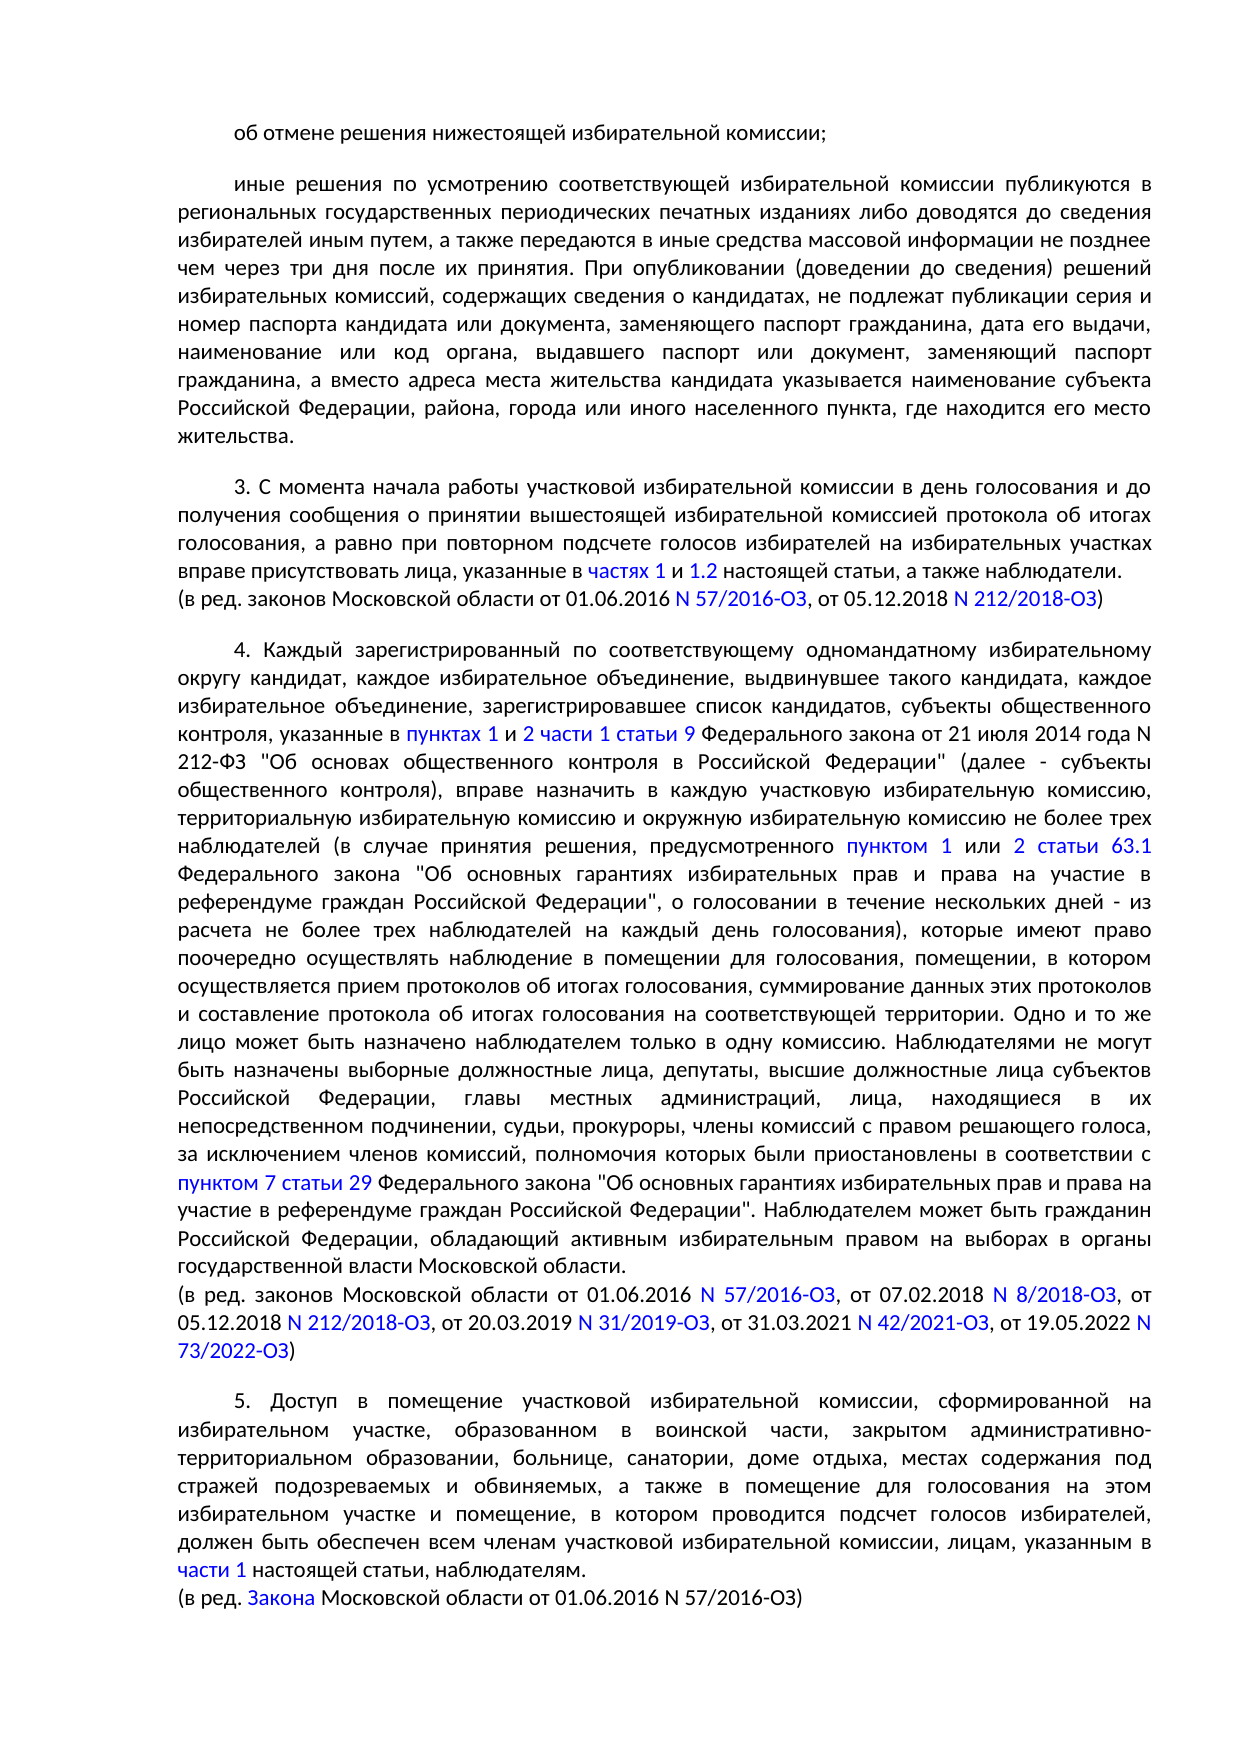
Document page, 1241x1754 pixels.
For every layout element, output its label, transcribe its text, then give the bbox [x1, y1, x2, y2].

text 3. С момента начала работы участковой избирательной комиссии в день голосования и до получения сообщения о принятии вышестоящей избирательной комиссией протокола об итогах голосования, а равно при повторном подсчете голосов избирателей на избирательных участках вправе присутствовать лица, указанные в частях 1 и 1.2 настоящей статьи, а также наблюдатели. [177, 472, 1152, 584]
text (в ред. законов Московской области от 01.06.2016 N 57/2016-ОЗ, от 05.12.2018 N 212/2018-ОЗ) [177, 584, 1152, 612]
text 5. Доступ в помещение участковой избирательной комиссии, сформированной на избирательном участке, образованном в воинской части, закрытом административно-территориальном образовании, больнице, санатории, доме отдыха, местах содержания под стражей подозреваемых и обвиняемых, а также в помещение для голосования на этом избирательном участке и помещение, в котором проводится подсчет голосов избирателей, должен быть обеспечен всем членам участковой избирательной комиссии, лицам, указанным в части 1 настоящей статьи, наблюдателям. [177, 1387, 1152, 1583]
text (в ред. Закона Московской области от 01.06.2016 N 57/2016-ОЗ) [177, 1583, 1152, 1611]
text 4. Каждый зарегистрированный по соответствующему одномандатному избирательному округу кандидат, каждое избирательное объединение, выдвинувшее такого кандидата, каждое избирательное объединение, зарегистрировавшее список кандидатов, субъекты общественного контроля, указанные в пунктах 1 и 2 части 1 статьи 9 Федерального закона от 21 июля 2014 года N 212-ФЗ "Об основах общественного контроля в Российской Федерации" (далее - субъекты общественного контроля), вправе назначить в каждую участковую избирательную комиссию, территориальную избирательную комиссию и окружную избирательную комиссию не более трех наблюдателей (в случае принятия решения, предусмотренного пунктом 1 или 2 статьи 63.1 Федерального закона "Об основных гарантиях избирательных прав и права на участие в референдуме граждан Российской Федерации", о голосовании в течение нескольких дней - из расчета не более трех наблюдателей на каждый день голосования), которые имеют право поочередно осуществлять наблюдение в помещении для голосования, помещении, в котором осуществляется прием протоколов об итогах голосования, суммирование данных этих протоколов и составление протокола об итогах голосования на соответствующей территории. Одно и то же лицо может быть назначено наблюдателем только в одну комиссию. Наблюдателями не могут быть назначены выборные должностные лица, депутаты, высшие должностные лица субъектов Российской Федерации, главы местных администраций, лица, находящиеся в их непосредственном подчинении, судьи, прокуроры, члены комиссий с правом решающего голоса, за исключением членов комиссий, полномочия которых были приостановлены в соответствии с пунктом 7 статьи 29 Федерального закона "Об основных гарантиях избирательных прав и права на участие в референдуме граждан Российской Федерации". Наблюдателем может быть гражданин Российской Федерации, обладающий активным избирательным правом на выборах в органы государственной власти Московской области. [177, 635, 1152, 1280]
text (в ред. законов Московской области от 01.06.2016 N 57/2016-ОЗ, от 07.02.2018 N 8/2018-ОЗ, от 05.12.2018 N 212/2018-ОЗ, от 20.03.2019 N 31/2019-ОЗ, от 31.03.2021 N 42/2021-ОЗ, от 19.05.2022 N 73/2022-ОЗ) [177, 1280, 1152, 1364]
text об отмене решения нижестоящей избирательной комиссии; [177, 118, 1152, 146]
text иные решения по усмотрению соответствующей избирательной комиссии публикуются в региональных государственных периодических печатных изданиях либо доводятся до сведения избирателей иным путем, а также передаются в иные средства массовой информации не позднее чем через три дня после их принятия. При опубликовании (доведении до сведения) решений избирательных комиссий, содержащих сведения о кандидатах, не подлежат публикации серия и номер паспорта кандидата или документа, заменяющего паспорт гражданина, дата его выдачи, наименование или код органа, выдавшего паспорт или документ, заменяющий паспорт гражданина, а вместо адреса места жительства кандидата указывается наименование субъекта Российской Федерации, района, города или иного населенного пункта, где находится его место жительства. [177, 169, 1152, 449]
